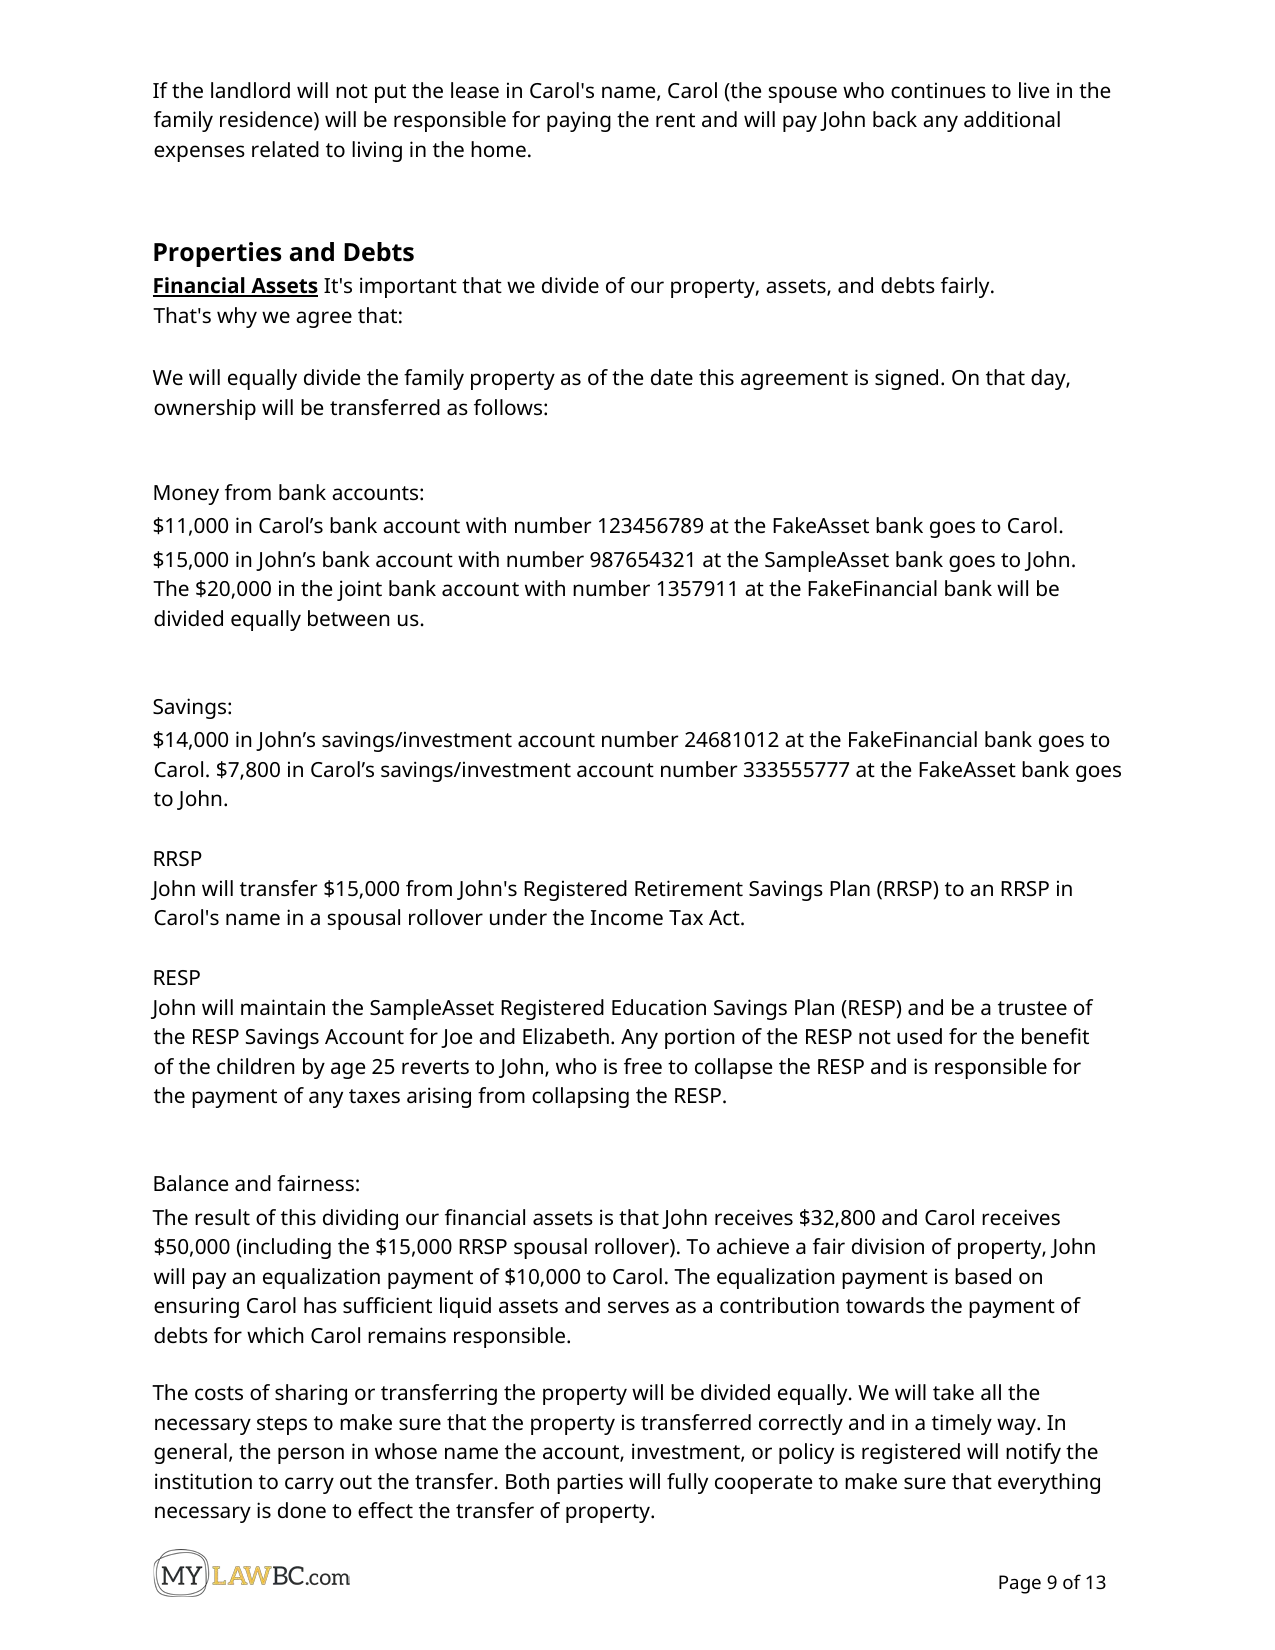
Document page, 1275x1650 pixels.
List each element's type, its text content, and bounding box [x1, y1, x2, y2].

text John will transfer $15,000 from John's Registered Retirement Savings Plan (RRSP) to an RRSP in Carol's name in a spousal rollover under the Income Tax Act. [152, 874, 1114, 932]
text The costs of sharing or transferring the property will be divided equally. We will take all the necessary steps to make sure that the property is transferred correctly and in a timely way. In general, the person in whose name the account, investment, or policy is registered will notify the institution to carry out the transfer. Both parties will fully cooperate to make sure that everything necessary is done to effect the transfer of property. [152, 1378, 1114, 1525]
text We will equally divide the family property as of the date this agreement is signed. On that day, ownership will be transferred as follows: [152, 363, 1114, 421]
text RESP [152, 963, 1114, 991]
text Money from bank accounts: [152, 478, 1114, 506]
picture [153, 1549, 350, 1597]
text Financial Assets It's important that we divide of our property, assets, and debts fairly. That's why we agree that: [152, 271, 1019, 329]
text John will maintain the SampleAsset Registered Education Savings Plan (RESP) and be a trustee of the RESP Savings Account for Joe and Elizabeth. Any portion of the RESP not used for the benefit of the children by age 25 reverts to John, who is free to collapse the RESP and is responsible for the payment of any taxes arising from collapsing the RESP. [152, 993, 1114, 1110]
subtitle Properties and Debts [152, 235, 1133, 269]
text RRSP [152, 844, 1114, 872]
text Savings: [152, 692, 1114, 720]
text If the landlord will not put the lease in Carol's name, Carol (the spouse who continues to live in the family residence) will be responsible for paying the rent and will pay John back any additional expenses related to living in the home. [152, 76, 1114, 163]
text $11,000 in Carol’s bank account with number 123456789 at the FakeAsset bank goes to Carol. [152, 511, 1114, 540]
text $15,000 in John’s bank account with number 987654321 at the SampleAsset bank goes to John. The $20,000 in the joint bank account with number 1357911 at the FakeFinancial bank will be divided equally between us. [152, 545, 1087, 632]
text Balance and fairness: [152, 1169, 1114, 1198]
text $14,000 in John’s savings/investment account number 24681012 at the FakeFinancial bank goes to Carol. $7,800 in Carol’s savings/investment account number 333555777 at the FakeAsset bank goes to John. [152, 725, 1133, 813]
text The result of this dividing our financial assets is that John receives $32,800 and Carol receives $50,000 (including the $15,000 RRSP spousal rollover). To achieve a fair division of property, John will pay an equalization payment of $10,000 to Carol. The equalization payment is based on ensuring Carol has sufficient liquid assets and serves as a contribution towards the payment of debts for which Carol remains responsible. [152, 1203, 1099, 1349]
